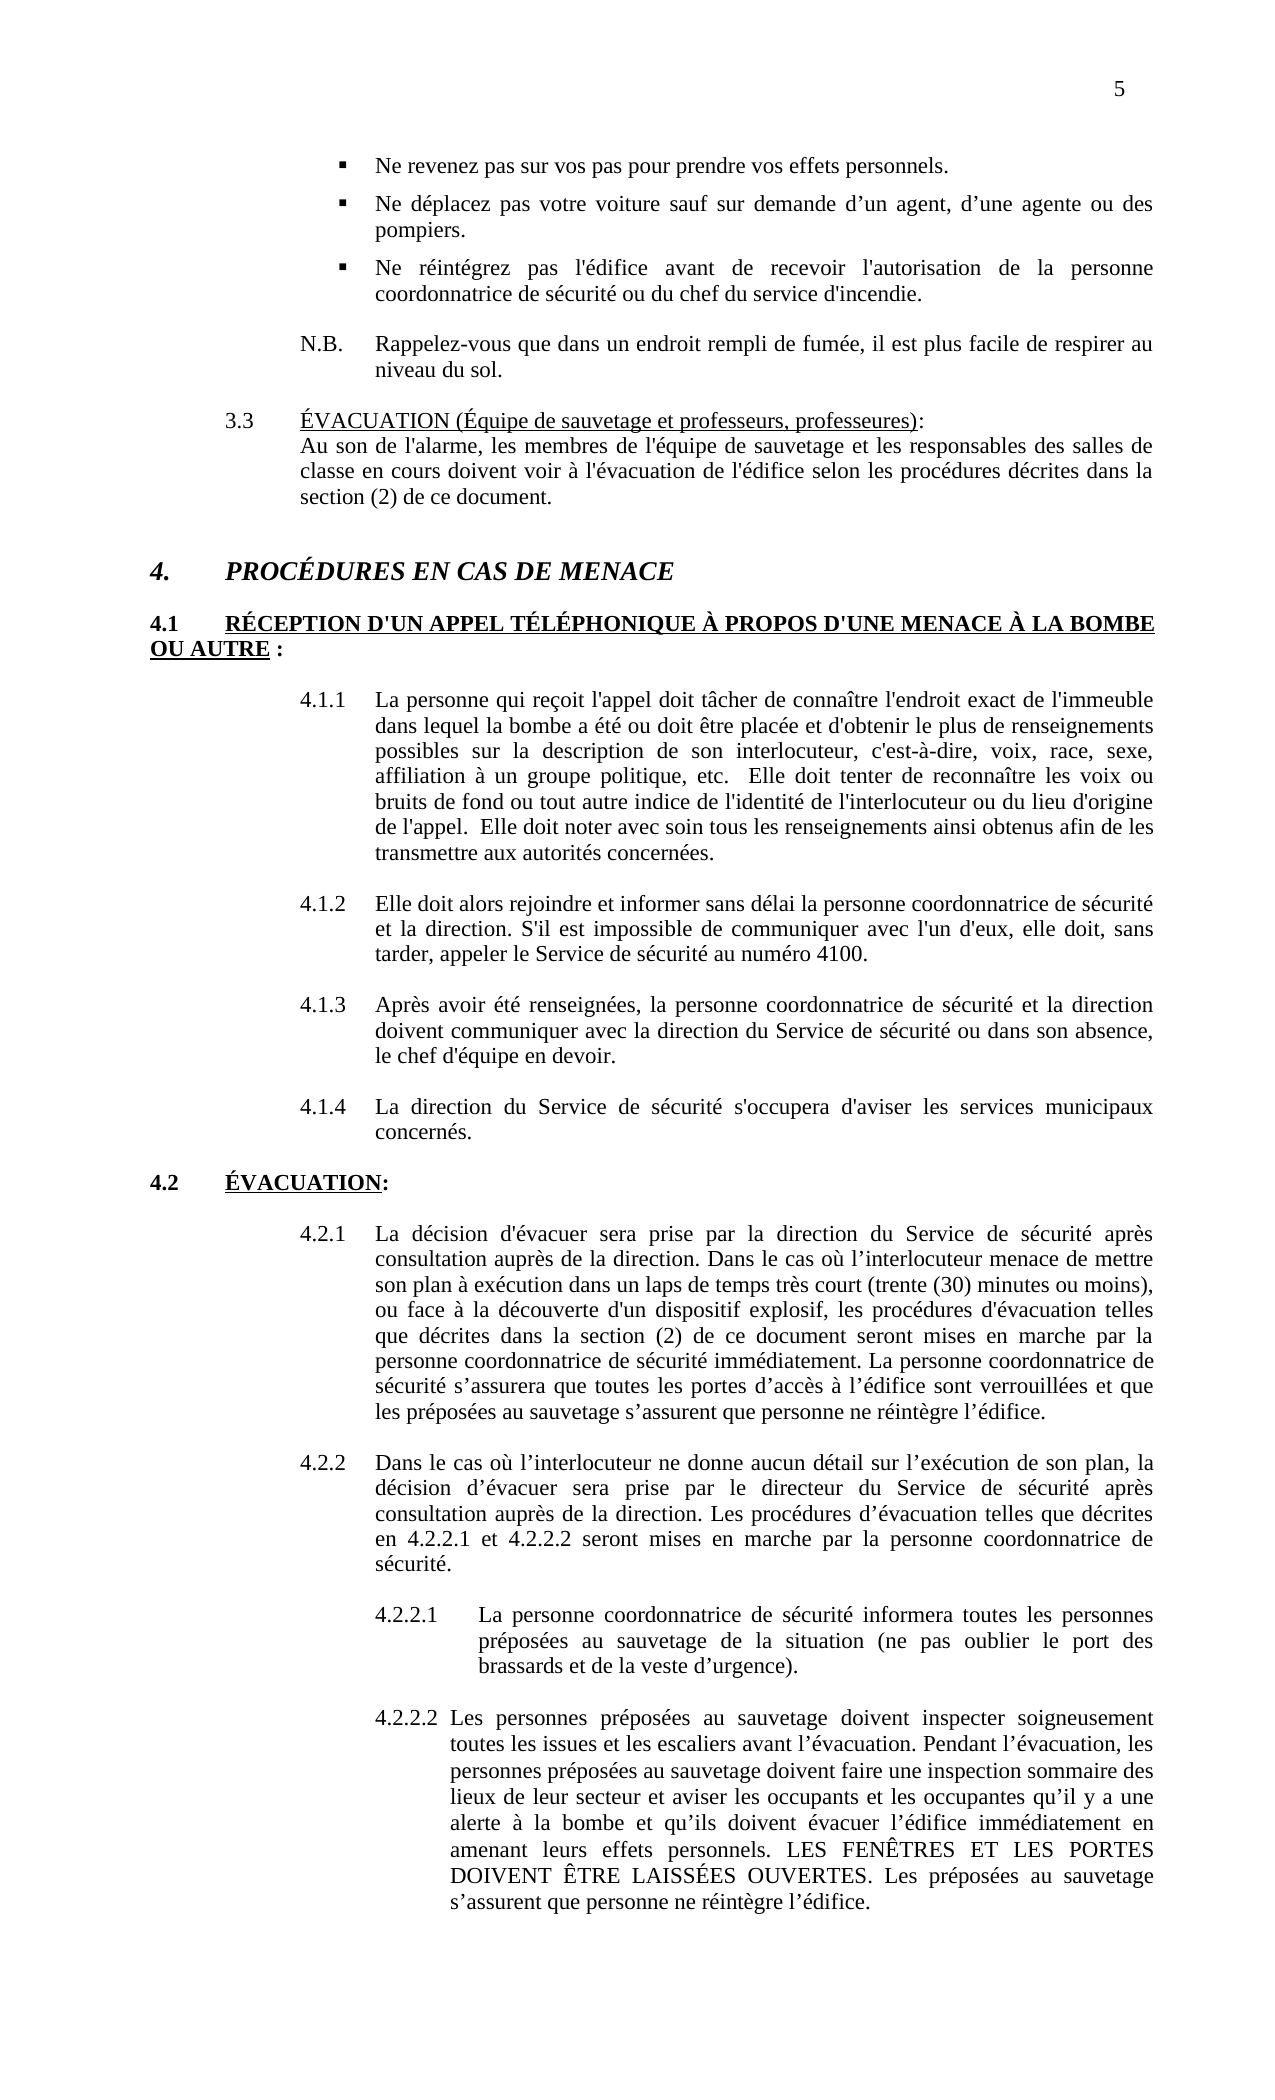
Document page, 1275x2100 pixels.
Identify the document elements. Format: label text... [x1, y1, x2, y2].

text 4.2.2.1 La personne coordonnatrice de sécurité informera toutes les personnes préposées au sauvetage de la situation (ne pas oublier le port des brassards et de la veste d’urgence). [375, 1602, 1155, 1678]
subtitle 4.2 ÉVACUATION: [150, 1170, 1155, 1196]
subtitle 4.1 RÉCEPTION D'UN APPEL TÉLÉPHONIQUE À PROPOS D'UNE MENACE À LA BOMBE OU AUTRE : [150, 611, 1155, 662]
text N.B. Rappelez-vous que dans un endroit rempli de fumée, il est plus facile de respirer au niveau du sol. [300, 331, 1155, 382]
list Ne déplacez pas votre voiture sauf sur demande d’un agent, d’une agente ou des pompiers. [337, 191, 1155, 242]
text 3.3 ÉVACUATION (Équipe de sauvetage et professeurs, professeures): [225, 408, 1155, 433]
text Au son de l'alarme, les membres de l'équipe de sauvetage et les responsables des salles de classe en cours doivent voir à l'évacuation de l'édifice selon les procédures décrites dans la section (2) de ce document. [300, 433, 1155, 509]
text 4.1.4 La direction du Service de sécurité s'occupera d'aviser les services municipaux concernés. [300, 1094, 1155, 1145]
list Ne réintégrez pas l'édifice avant de recevoir l'autorisation de la personne coordonnatrice de sécurité ou du chef du service d'incendie. [337, 255, 1155, 306]
text 4.1.2 Elle doit alors rejoindre et informer sans délai la personne coordonnatrice de sécurité et la direction. S'il est impossible de communiquer avec l'un d'eux, elle doit, sans tarder, appeler le Service de sécurité au numéro 4100. [300, 891, 1155, 967]
text 4. PROCÉDURES EN CAS DE MENACE [150, 560, 1155, 586]
list Ne revenez pas sur vos pas pour prendre vos effets personnels. [337, 153, 1155, 178]
text 4.1.3 Après avoir été renseignées, la personne coordonnatrice de sécurité et la direction doivent communiquer avec la direction du Service de sécurité ou dans son absence, le chef d'équipe en devoir. [300, 992, 1155, 1068]
text 4.1.1 La personne qui reçoit l'appel doit tâcher de connaître l'endroit exact de l'immeuble dans lequel la bombe a été ou doit être placée et d'obtenir le plus de renseignements possibles sur la description de son interlocuteur, c'est-à-dire, voix, race, sexe, affiliation à un groupe politique, etc. Elle doit tenter de reconnaître les voix ou bruits de fond ou tout autre indice de l'identité de l'interlocuteur ou du lieu d'origine de l'appel. Elle doit noter avec soin tous les renseignements ainsi obtenus afin de les transmettre aux autorités concernées. [300, 687, 1155, 865]
text 4.2.2 Dans le cas où l’interlocuteur ne donne aucun détail sur l’exécution de son plan, la décision d’évacuer sera prise par le directeur du Service de sécurité après consultation auprès de la direction. Les procédures d’évacuation telles que décrites en 4.2.2.1 et 4.2.2.2 seront mises en marche par la personne coordonnatrice de sécurité. [300, 1450, 1155, 1577]
text 4.2.2.2 Les personnes préposées au sauvetage doivent inspecter soigneusement toutes les issues et les escaliers avant l’évacuation. Pendant l’évacuation, les personnes préposées au sauvetage doivent faire une inspection sommaire des lieux de leur secteur et aviser les occupants et les occupantes qu’il y a une alerte à la bombe et qu’ils doivent évacuer l’édifice immédiatement en amenant leurs effets personnels. LES FENÊTRES ET LES PORTES DOIVENT ÊTRE LAISSÉES OUVERTES. Les préposées au sauvetage s’assurent que personne ne réintègre l’édifice. [375, 1704, 1155, 1915]
text 4.2.1 La décision d'évacuer sera prise par la direction du Service de sécurité après consultation auprès de la direction. Dans le cas où l’interlocuteur menace de mettre son plan à exécution dans un laps de temps très court (trente (30) minutes ou moins), ou face à la découverte d'un dispositif explosif, les procédures d'évacuation telles que décrites dans la section (2) de ce document seront mises en marche par la personne coordonnatrice de sécurité immédiatement. La personne coordonnatrice de sécurité s’assurera que toutes les portes d’accès à l’édifice sont verrouillées et que les préposées au sauvetage s’assurent que personne ne réintègre l’édifice. [300, 1221, 1155, 1424]
